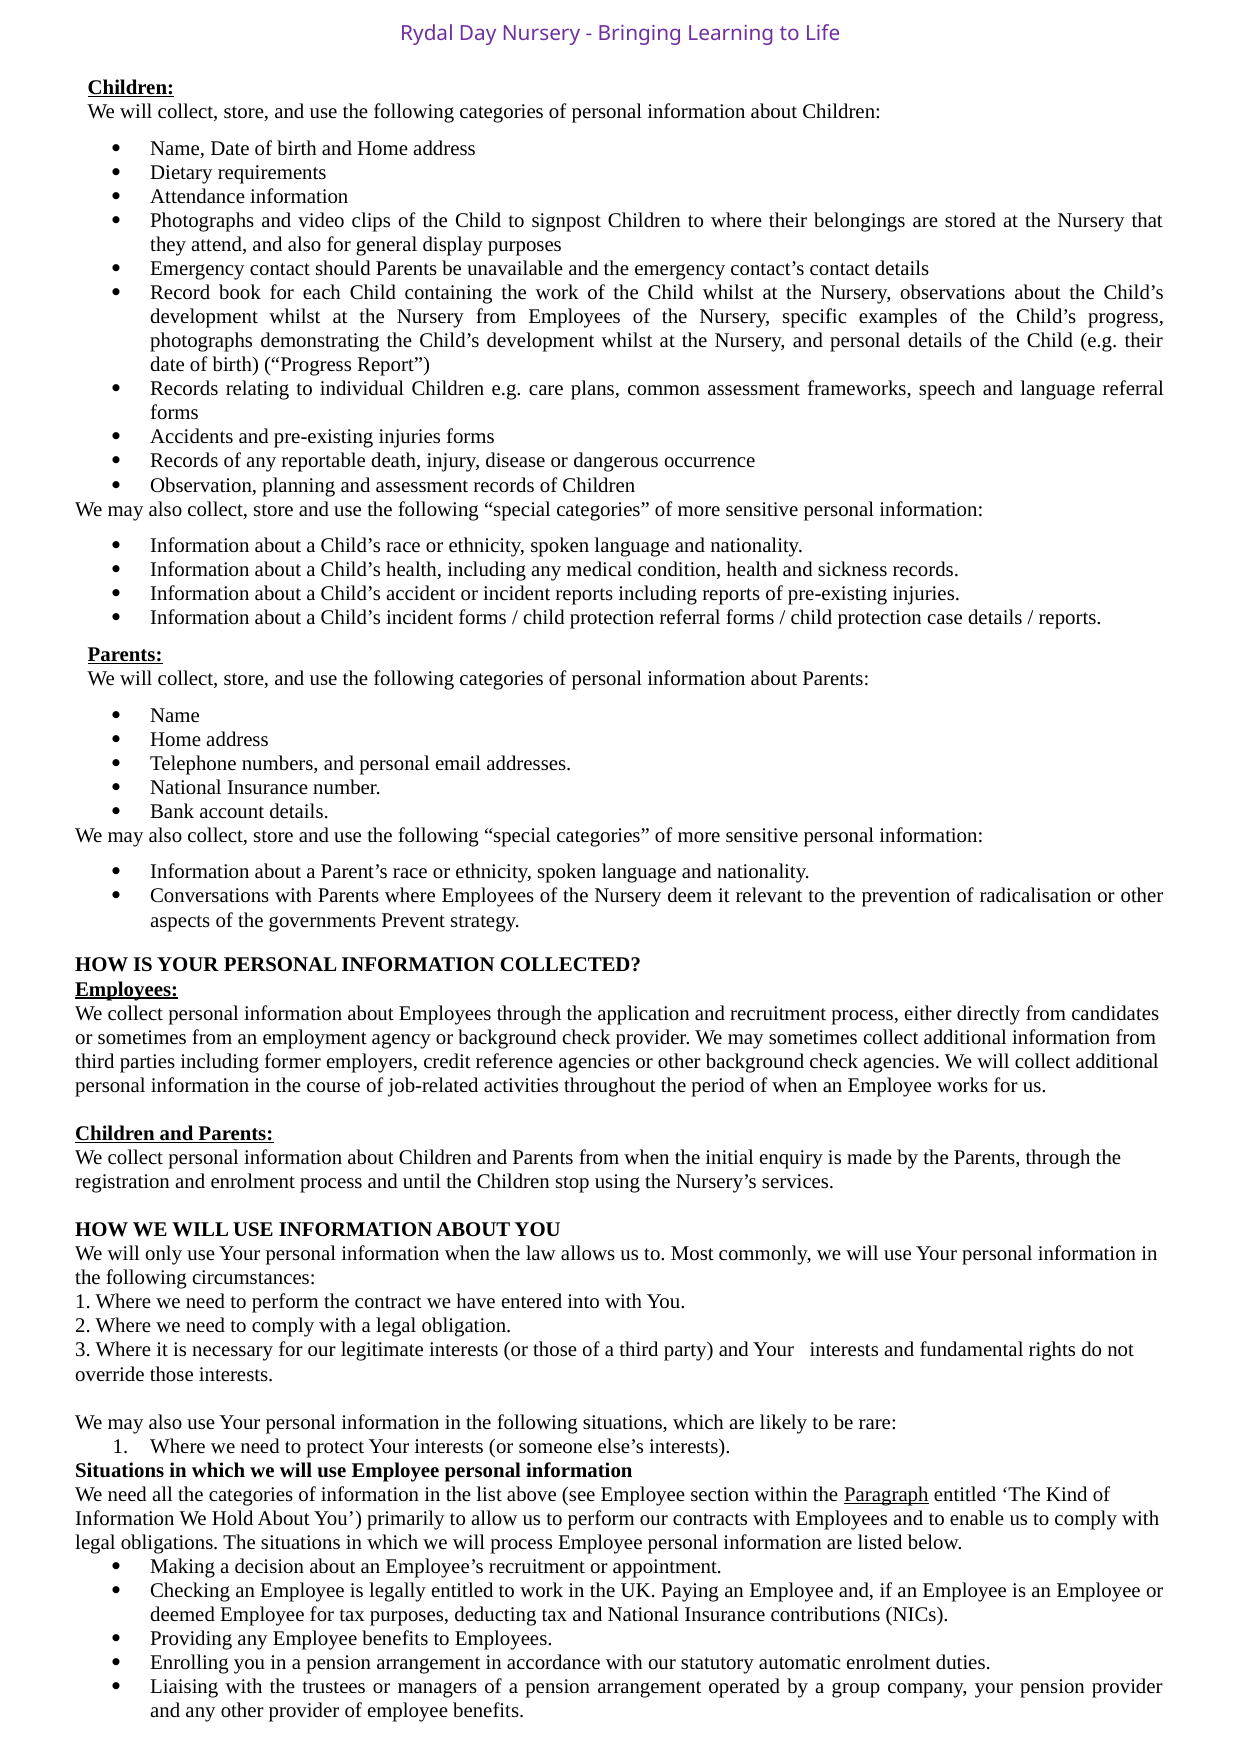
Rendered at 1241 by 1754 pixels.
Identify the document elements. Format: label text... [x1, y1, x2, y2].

text We may also collect, store and use the following “special categories” of more sensitive personal information: [75, 823, 1165, 847]
list Bank account details. [112, 799, 1165, 823]
text We will collect, store, and use the following categories of personal information about Children: [87, 99, 1165, 123]
list Making a decision about an Employee’s recruitment or appointment. [112, 1554, 1165, 1578]
list Providing any Employee benefits to Employees. [112, 1626, 1165, 1650]
list Home address [112, 727, 1165, 751]
list Dietary requirements [112, 160, 1165, 184]
list Observation, planning and assessment records of Children [112, 472, 1165, 497]
text Employees: [75, 976, 1165, 1001]
list Information about a Child’s accident or incident reports including reports of pre-existing injuries. [112, 581, 1165, 605]
list Accidents and pre-existing injuries forms [112, 424, 1165, 448]
list Information about a Child’s race or ethnicity, spoken language and nationality. [112, 533, 1165, 557]
text We may also collect, store and use the following “special categories” of more sensitive personal information: [75, 497, 1165, 521]
list Name [112, 702, 1165, 727]
text We will only use Your personal information when the law allows us to. Most commonly, we will use Your personal information in the following circumstances: [75, 1241, 1165, 1289]
text We may also use Your personal information in the following situations, which are likely to be rare: [75, 1409, 1165, 1434]
list Liaising with the trustees or managers of a pension arrangement operated by a group company, your pension provider and any other provider of employee benefits. [112, 1674, 1165, 1722]
list Attendance information [112, 184, 1165, 208]
text HOW IS YOUR PERSONAL INFORMATION COLLECTED? [75, 952, 1165, 976]
list Conversations with Parents where Employees of the Nursery deem it relevant to the prevention of radicalisation or other aspects of the governments Prevent strategy. [112, 883, 1165, 932]
list Checking an Employee is legally entitled to work in the UK. Paying an Employee and, if an Employee is an Employee or deemed Employee for tax purposes, deducting tax and National Insurance contributions (NICs). [112, 1578, 1165, 1626]
text We need all the categories of information in the list above (see Employee section within the Paragraph entitled ‘The Kind of Information We Hold About You’) primarily to allow us to perform our contracts with Employees and to enable us to comply with legal obligations. The situations in which we will process Employee personal information are listed below. [75, 1482, 1165, 1554]
text 3. Where it is necessary for our legitimate interests (or those of a third party) and Your interests and fundamental rights do not override those interests. [75, 1337, 1165, 1386]
text HOW WE WILL USE INFORMATION ABOUT YOU [75, 1217, 1165, 1241]
list Name, Date of birth and Home address [112, 136, 1165, 160]
list Information about a Parent’s race or ethnicity, spoken language and nationality. [112, 859, 1165, 883]
list Photographs and video clips of the Child to signpost Children to where their belongings are stored at the Nursery that they attend, and also for general display purposes [112, 208, 1165, 256]
list Emergency contact should Parents be unavailable and the emergency contact’s contact details [112, 256, 1165, 280]
text Situations in which we will use Employee personal information [75, 1458, 1165, 1482]
list Information about a Child’s incident forms / child protection referral forms / child protection case details / reports. [112, 605, 1165, 629]
text We collect personal information about Children and Parents from when the initial enquiry is made by the Parents, through the registration and enrolment process and until the Children stop using the Nursery’s services. [75, 1145, 1165, 1193]
text 2. Where we need to comply with a legal obligation. [75, 1313, 1165, 1337]
list National Insurance number. [112, 775, 1165, 799]
list Enrolling you in a pension arrangement in accordance with our statutory automatic enrolment duties. [112, 1650, 1165, 1674]
list Where we need to protect Your interests (or someone else’s interests). [112, 1434, 1165, 1458]
text We collect personal information about Employees through the application and recruitment process, either directly from candidates or sometimes from an employment agency or background check provider. We may sometimes collect additional information from third parties including former employers, credit reference agencies or other background check agencies. We will collect additional personal information in the course of job-related activities throughout the period of when an Employee works for us. [75, 1001, 1165, 1097]
text Parents: [87, 642, 1165, 666]
list Telephone numbers, and personal email addresses. [112, 751, 1165, 775]
list Record book for each Child containing the work of the Child whilst at the Nursery, observations about the Child’s development whilst at the Nursery from Employees of the Nursery, specific examples of the Child’s progress, photographs demonstrating the Child’s development whilst at the Nursery, and personal details of the Child (e.g. their date of birth) (“Progress Report”) [112, 280, 1165, 376]
text Children and Parents: [75, 1121, 1165, 1145]
list Records of any reportable death, injury, disease or dangerous occurrence [112, 448, 1165, 472]
list Records relating to individual Children e.g. care plans, common assessment frameworks, speech and language referral forms [112, 376, 1165, 424]
text We will collect, store, and use the following categories of personal information about Parents: [87, 666, 1165, 690]
text Children: [87, 75, 1165, 99]
text 1. Where we need to perform the contract we have entered into with You. [75, 1289, 1165, 1313]
list Information about a Child’s health, including any medical condition, health and sickness records. [112, 557, 1165, 581]
